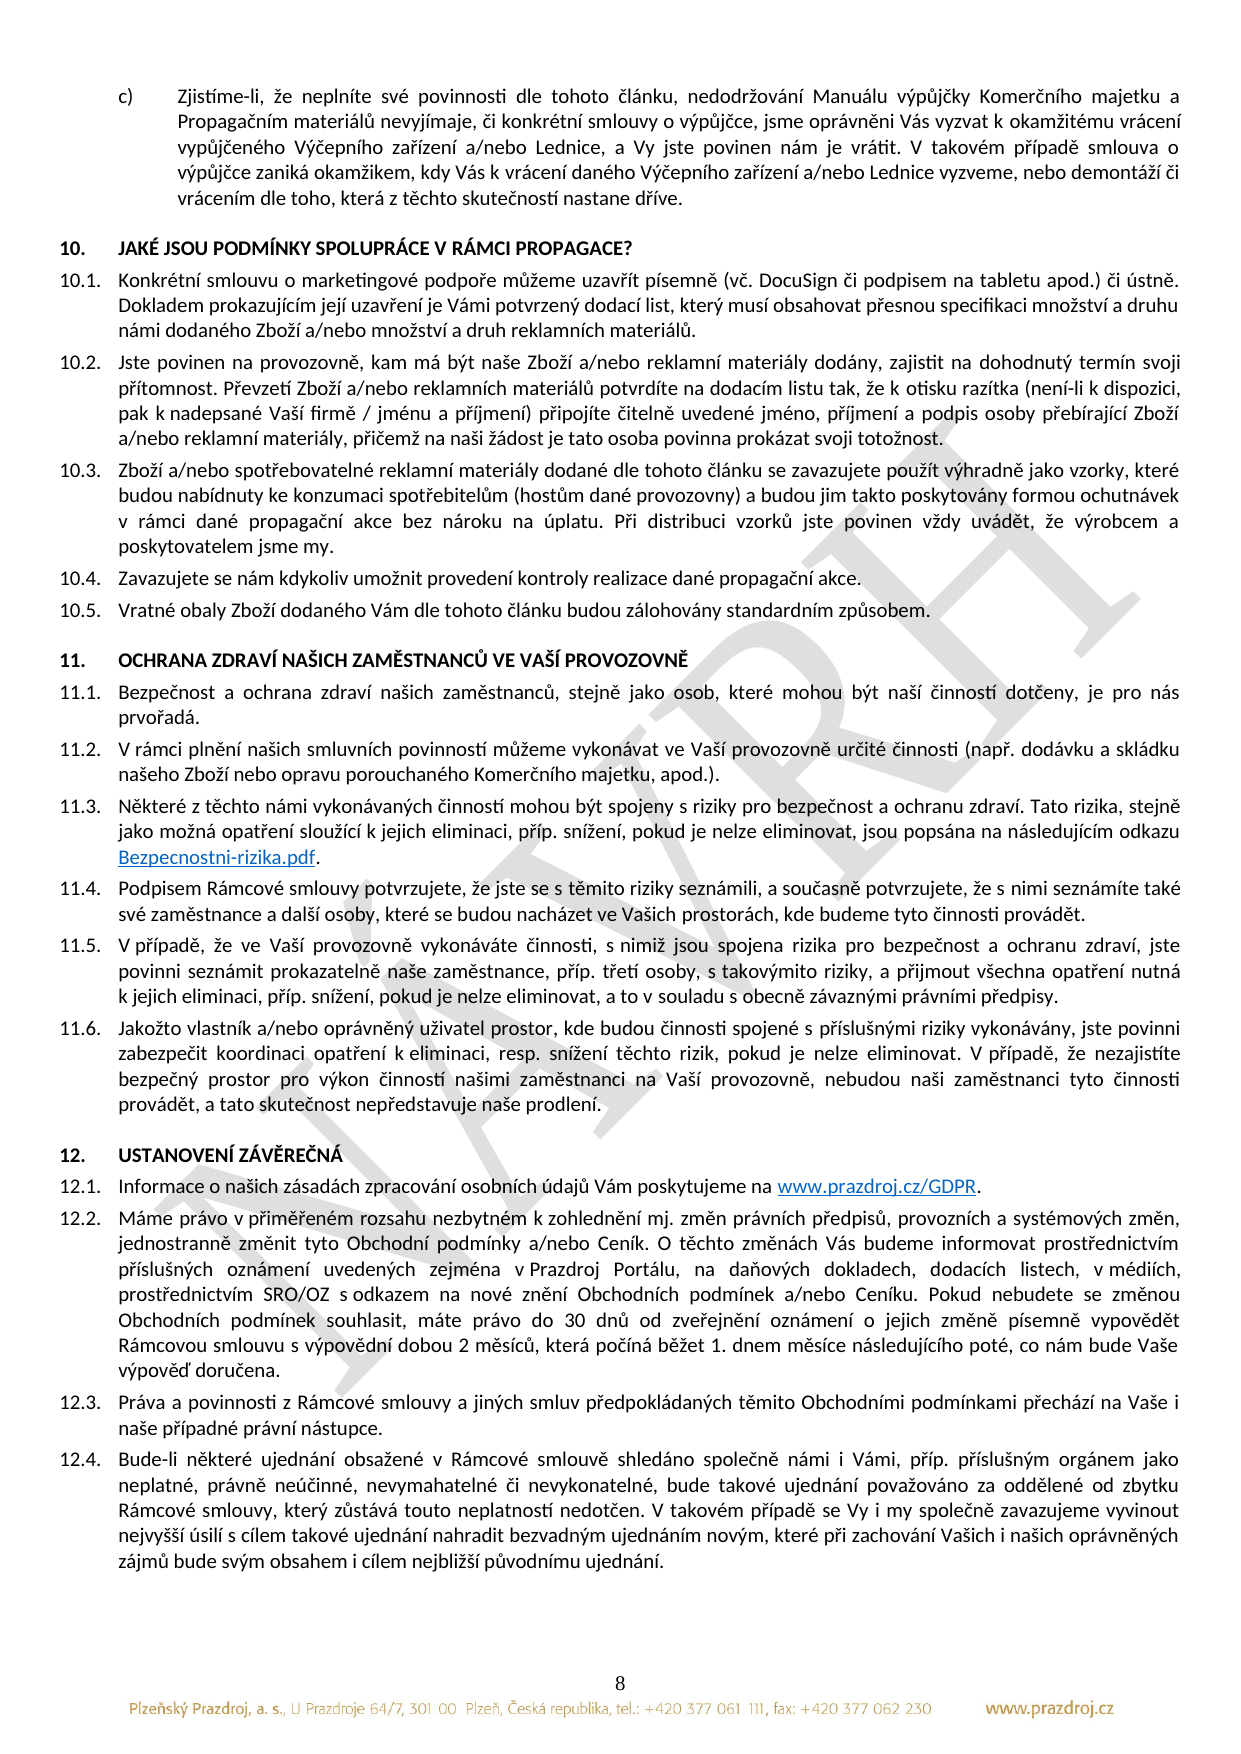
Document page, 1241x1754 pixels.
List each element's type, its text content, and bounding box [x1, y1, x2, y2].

text Ustanovení závěrečná [59, 1142, 1181, 1167]
text Konkrétní smlouvu o marketingové podpoře můžeme uzavřít písemně (vč. DocuSign či podpisem na tabletu apod.) či ústně. Dokladem prokazujícím její uzavření je Vámi potvrzený dodací list, který musí obsahovat přesnou specifikaci množství a druhu námi dodaného Zboží a/nebo množství a druh reklamních materiálů. [59, 267, 1181, 343]
text Bude-li některé ujednání obsažené v Rámcové smlouvě shledáno společně námi i Vámi, příp. příslušným orgánem jako neplatné, právně neúčinné, nevymahatelné či nevykonatelné, bude takové ujednání považováno za oddělené od zbytku Rámcové smlouvy, který zůstává touto neplatností nedotčen. V takovém případě se Vy i my společně zavazujeme vyvinout nejvyšší úsilí s cílem takové ujednání nahradit bezvadným ujednáním novým, které při zachování Vašich i našich oprávněných zájmů bude svým obsahem i cílem nejbližší původnímu ujednání. [59, 1446, 1181, 1573]
text Jste povinen na provozovně, kam má být naše Zboží a/nebo reklamní materiály dodány, zajistit na dohodnutý termín svoji přítomnost. Převzetí Zboží a/nebo reklamních materiálů potvrdíte na dodacím listu tak, že k otisku razítka (není-li k dispozici, pak k nadepsané Vaší firmě / jménu a příjmení) připojíte čitelně uvedené jméno, příjmení a podpis osoby přebírající Zboží a/nebo reklamní materiály, přičemž na naši žádost je tato osoba povinna prokázat svoji totožnost. [59, 349, 1181, 451]
text Vratné obaly Zboží dodaného Vám dle tohoto článku budou zálohovány standardním způsobem. [59, 597, 1181, 622]
text Máme právo v přiměřeném rozsahu nezbytném k zohlednění mj. změn právních předpisů, provozních a systémových změn, jednostranně změnit tyto Obchodní podmínky a/nebo Ceník. O těchto změnách Vás budeme informovat prostřednictvím příslušných oznámení uvedených zejména v Prazdroj Portálu, na daňových dokladech, dodacích listech, v médiích, prostřednictvím SRO/OZ s odkazem na nové znění Obchodních podmínek a/nebo Ceníku. Pokud nebudete se změnou Obchodních podmínek souhlasit, máte právo do 30 dnů od zveřejnění oznámení o jejich změně písemně vypovědět Rámcovou smlouvu s výpovědní dobou 2 měsíců, která počíná běžet 1. dnem měsíce následujícího poté, co nám bude Vaše výpověď doručena. [59, 1205, 1181, 1383]
text Práva a povinnosti z Rámcové smlouvy a jiných smluv předpokládaných těmito Obchodními podmínkami přechází na Vaše i naše případné právní nástupce. [59, 1389, 1181, 1440]
text Jaké jsou podmínky spolupráce v rámci propagace? [59, 235, 1181, 261]
text Bezpečnost a ochrana zdraví našich zaměstnanců, stejně jako osob, které mohou být naší činností dotčeny, je pro nás prvořadá. [59, 679, 1181, 730]
list Zjistíme-li, že neplníte své povinnosti dle tohoto článku, nedodržování Manuálu výpůjčky Komerčního majetku a Propagačním materiálů nevyjímaje, či konkrétní smlouvy o výpůjčce, jsme oprávněni Vás vyzvat k okamžitému vrácení vypůjčeného Výčepního zařízení a/nebo Lednice, a Vy jste povinen nám je vrátit. V takovém případě smlouva o výpůjčce zaniká okamžikem, kdy Vás k vrácení daného Výčepního zařízení a/nebo Lednice vyzveme, nebo demontáží či vrácením dle toho, která z těchto skutečností nastane dříve. [118, 83, 1181, 210]
text V případě, že ve Vaší provozovně vykonáváte činnosti, s nimiž jsou spojena rizika pro bezpečnost a ochranu zdraví, jste povinni seznámit prokazatelně naše zaměstnance, příp. třetí osoby, s takovýmito riziky, a přijmout všechna opatření nutná k jejich eliminaci, příp. snížení, pokud je nelze eliminovat, a to v souladu s obecně závaznými právními předpisy. [59, 933, 1181, 1009]
text Informace o našich zásadách zpracování osobních údajů Vám poskytujeme na www.prazdroj.cz/GDPR. [59, 1173, 1181, 1199]
picture [0, 1587, 1230, 1754]
text Některé z těchto námi vykonávaných činností mohou být spojeny s riziky pro bezpečnost a ochranu zdraví. Tato rizika, stejně jako možná opatření sloužící k jejich eliminaci, příp. snížení, pokud je nelze eliminovat, jsou popsána na následujícím odkazu Bezpecnostni-rizika.pdf. [59, 793, 1181, 869]
text V rámci plnění našich smluvních povinností můžeme vykonávat ve Vaší provozovně určité činnosti (např. dodávku a skládku našeho Zboží nebo opravu porouchaného Komerčního majetku, apod.). [59, 736, 1181, 787]
text Podpisem Rámcové smlouvy potvrzujete, že jste se s těmito riziky seznámili, a současně potvrzujete, že s nimi seznámíte také své zaměstnance a další osoby, které se budou nacházet ve Vašich prostorách, kde budeme tyto činnosti provádět. [59, 876, 1181, 926]
text Zboží a/nebo spotřebovatelné reklamní materiály dodané dle tohoto článku se zavazujete použít výhradně jako vzorky, které budou nabídnuty ke konzumaci spotřebitelům (hostům dané provozovny) a budou jim takto poskytovány formou ochutnávek v rámci dané propagační akce bez nároku na úplatu. Při distribuci vzorků jste povinen vždy uvádět, že výrobcem a poskytovatelem jsme my. [59, 457, 1181, 559]
text Zavazujete se nám kdykoliv umožnit provedení kontroly realizace dané propagační akce. [59, 565, 1181, 591]
text Ochrana zdraví našich zaměstnanců ve vaší provozovně [59, 647, 1181, 673]
text Jakožto vlastník a/nebo oprávněný uživatel prostor, kde budou činnosti spojené s příslušnými riziky vykonávány, jste povinni zabezpečit koordinaci opatření k eliminaci, resp. snížení těchto rizik, pokud je nelze eliminovat. V případě, že nezajistíte bezpečný prostor pro výkon činností našimi zaměstnanci na Vaší provozovně, nebudou naši zaměstnanci tyto činnosti provádět, a tato skutečnost nepředstavuje naše prodlení. [59, 1015, 1181, 1117]
